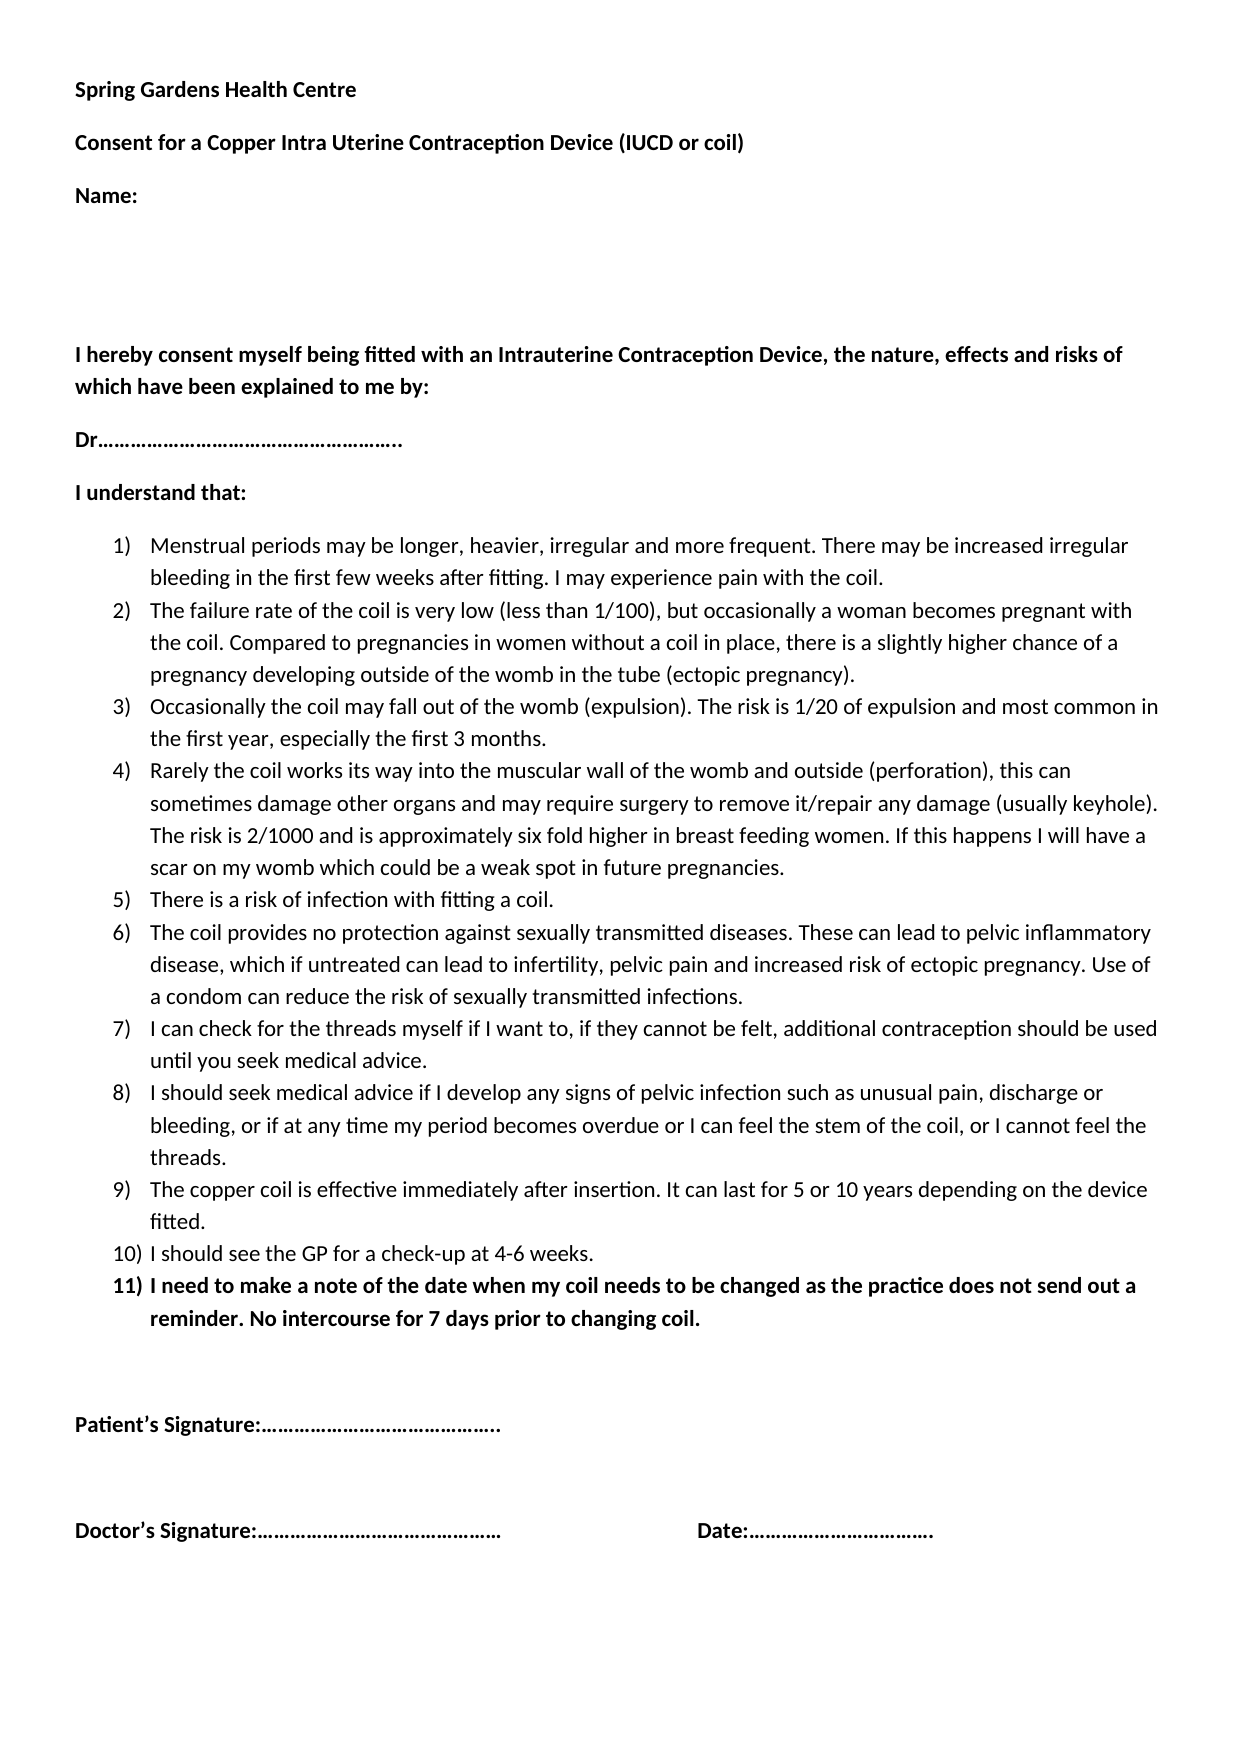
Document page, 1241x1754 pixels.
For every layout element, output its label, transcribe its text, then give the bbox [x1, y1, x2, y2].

list I should seek medical advice if I develop any signs of pelvic infection such as unusual pain, discharge or bleeding, or if at any time my period becomes overdue or I can feel the stem of the coil, or I cannot feel the threads. [112, 1078, 1165, 1171]
text Consent for a Copper Intra Uterine Contraception Device (IUCD or coil) [75, 128, 1165, 156]
list I should see the GP for a check-up at 4-6 weeks. [112, 1239, 1165, 1267]
list The copper coil is effective immediately after insertion. It can last for 5 or 10 years depending on the device fitted. [112, 1175, 1165, 1235]
list The coil provides no protection against sexually transmitted diseases. These can lead to pelvic inflammatory disease, which if untreated can lead to infertility, pelvic pain and increased risk of ectopic pregnancy. Use of a condom can reduce the risk of sexually transmitted infections. [112, 918, 1165, 1010]
text Spring Gardens Health Centre [75, 75, 1165, 103]
list Rarely the coil works its way into the muscular wall of the womb and outside (perforation), this can sometimes damage other organs and may require surgery to remove it/repair any damage (usually keyhole). The risk is 2/1000 and is approximately six fold higher in breast feeding women. If this happens I will have a scar on my womb which could be a weak spot in future pregnancies. [112, 757, 1165, 881]
text I hereby consent myself being fitted with an Intrauterine Contraception Device, the nature, effects and risks of which have been explained to me by: [75, 340, 1165, 400]
list Menstrual periods may be longer, heavier, irregular and more frequent. There may be increased irregular bleeding in the first few weeks after fitting. I may experience pain with the coil. [112, 531, 1165, 592]
text Doctor’s Signature:……………………………………… Date:……………………………. [75, 1516, 1165, 1544]
text Name: [75, 181, 1165, 209]
text Patient’s Signature:…………………………………….. [75, 1410, 1165, 1438]
text Dr……………………………………………….. [75, 425, 1165, 453]
text I understand that: [75, 478, 1165, 506]
list I can check for the threads myself if I want to, if they cannot be felt, additional contraception should be used until you seek medical advice. [112, 1014, 1165, 1074]
list Occasionally the coil may fall out of the womb (expulsion). The risk is 1/20 of expulsion and most common in the first year, especially the first 3 months. [112, 692, 1165, 752]
list I need to make a note of the date when my coil needs to be changed as the practice does not send out a reminder. No intercourse for 7 days prior to changing coil. [112, 1272, 1165, 1332]
list There is a risk of infection with fitting a coil. [112, 885, 1165, 913]
list The failure rate of the coil is very low (less than 1/100), but occasionally a woman becomes pregnant with the coil. Compared to pregnancies in women without a coil in place, there is a slightly higher chance of a pregnancy developing outside of the womb in the tube (ectopic pregnancy). [112, 596, 1165, 688]
